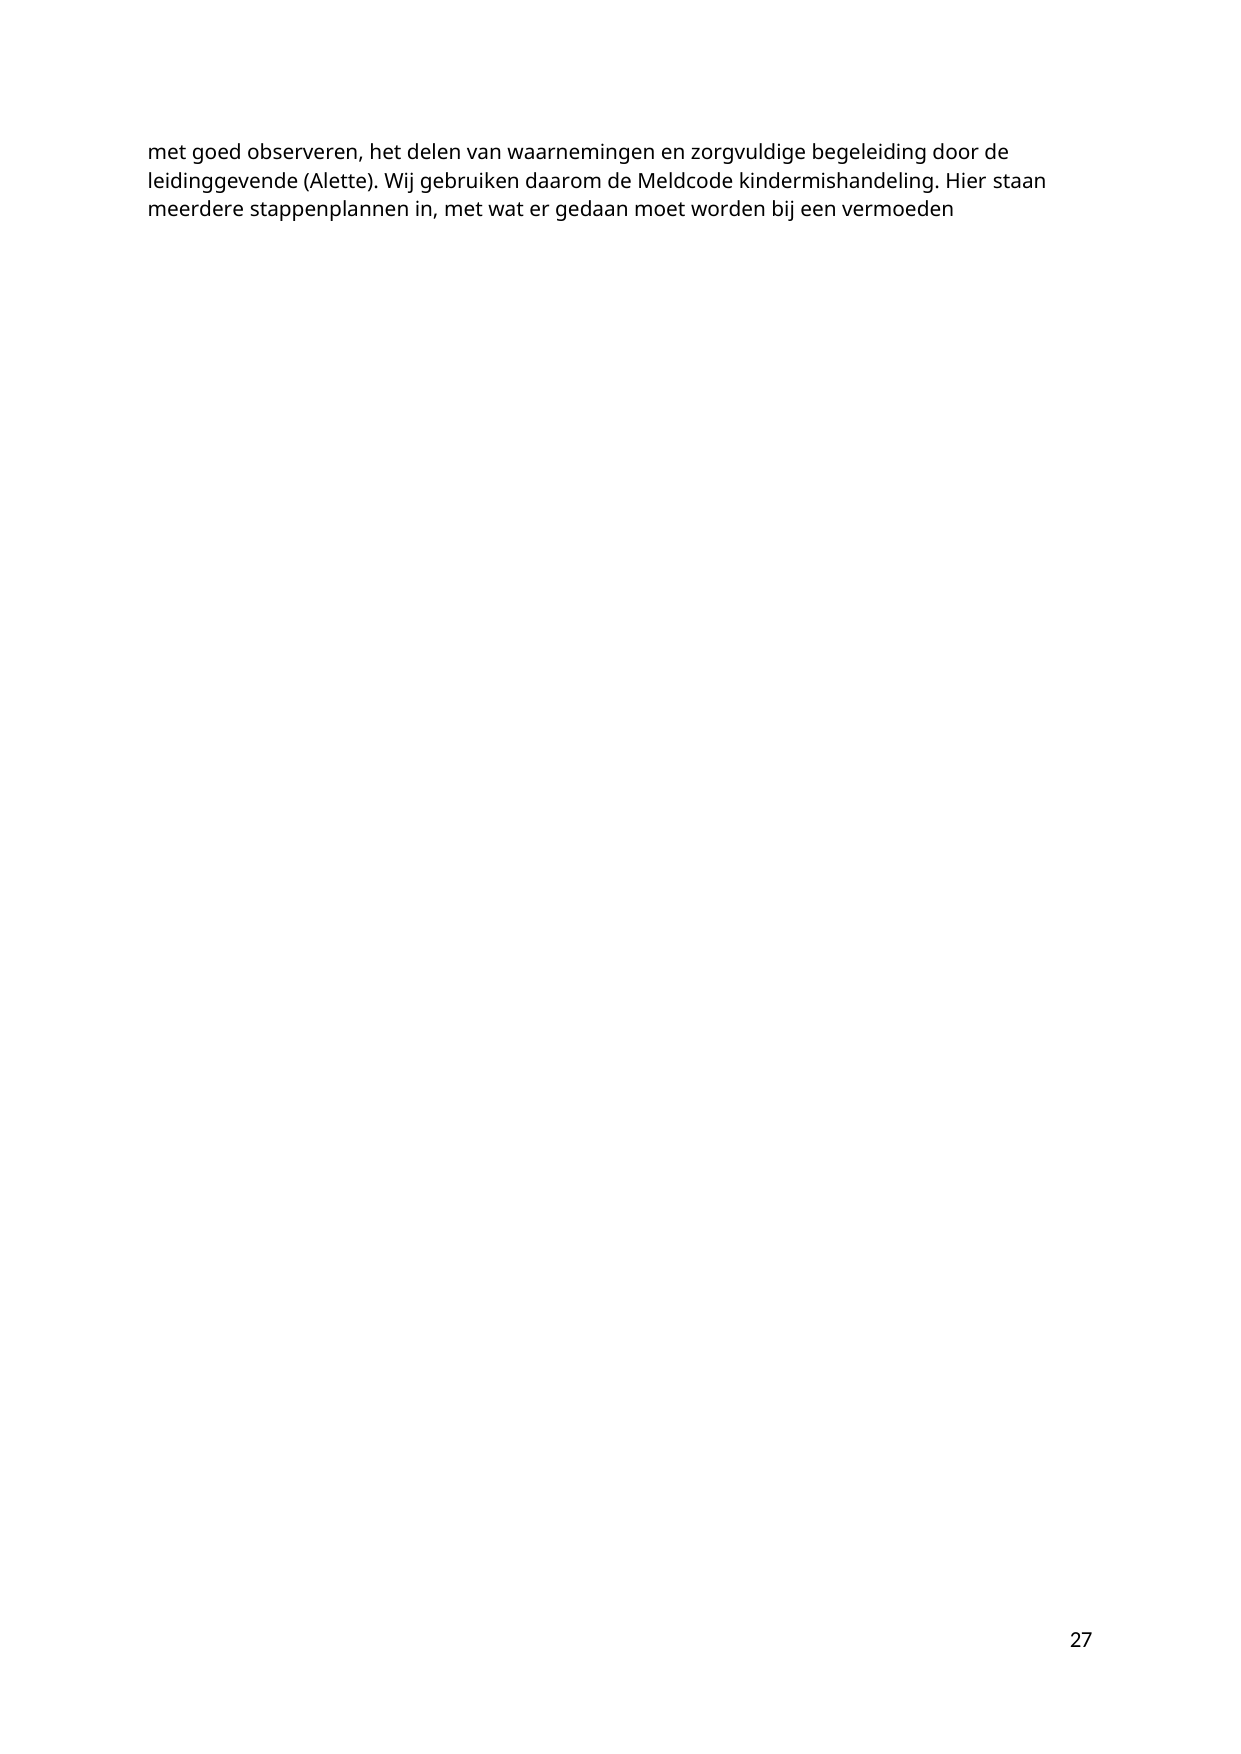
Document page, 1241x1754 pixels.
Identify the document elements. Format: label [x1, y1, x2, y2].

text [147, 137, 1091, 223]
